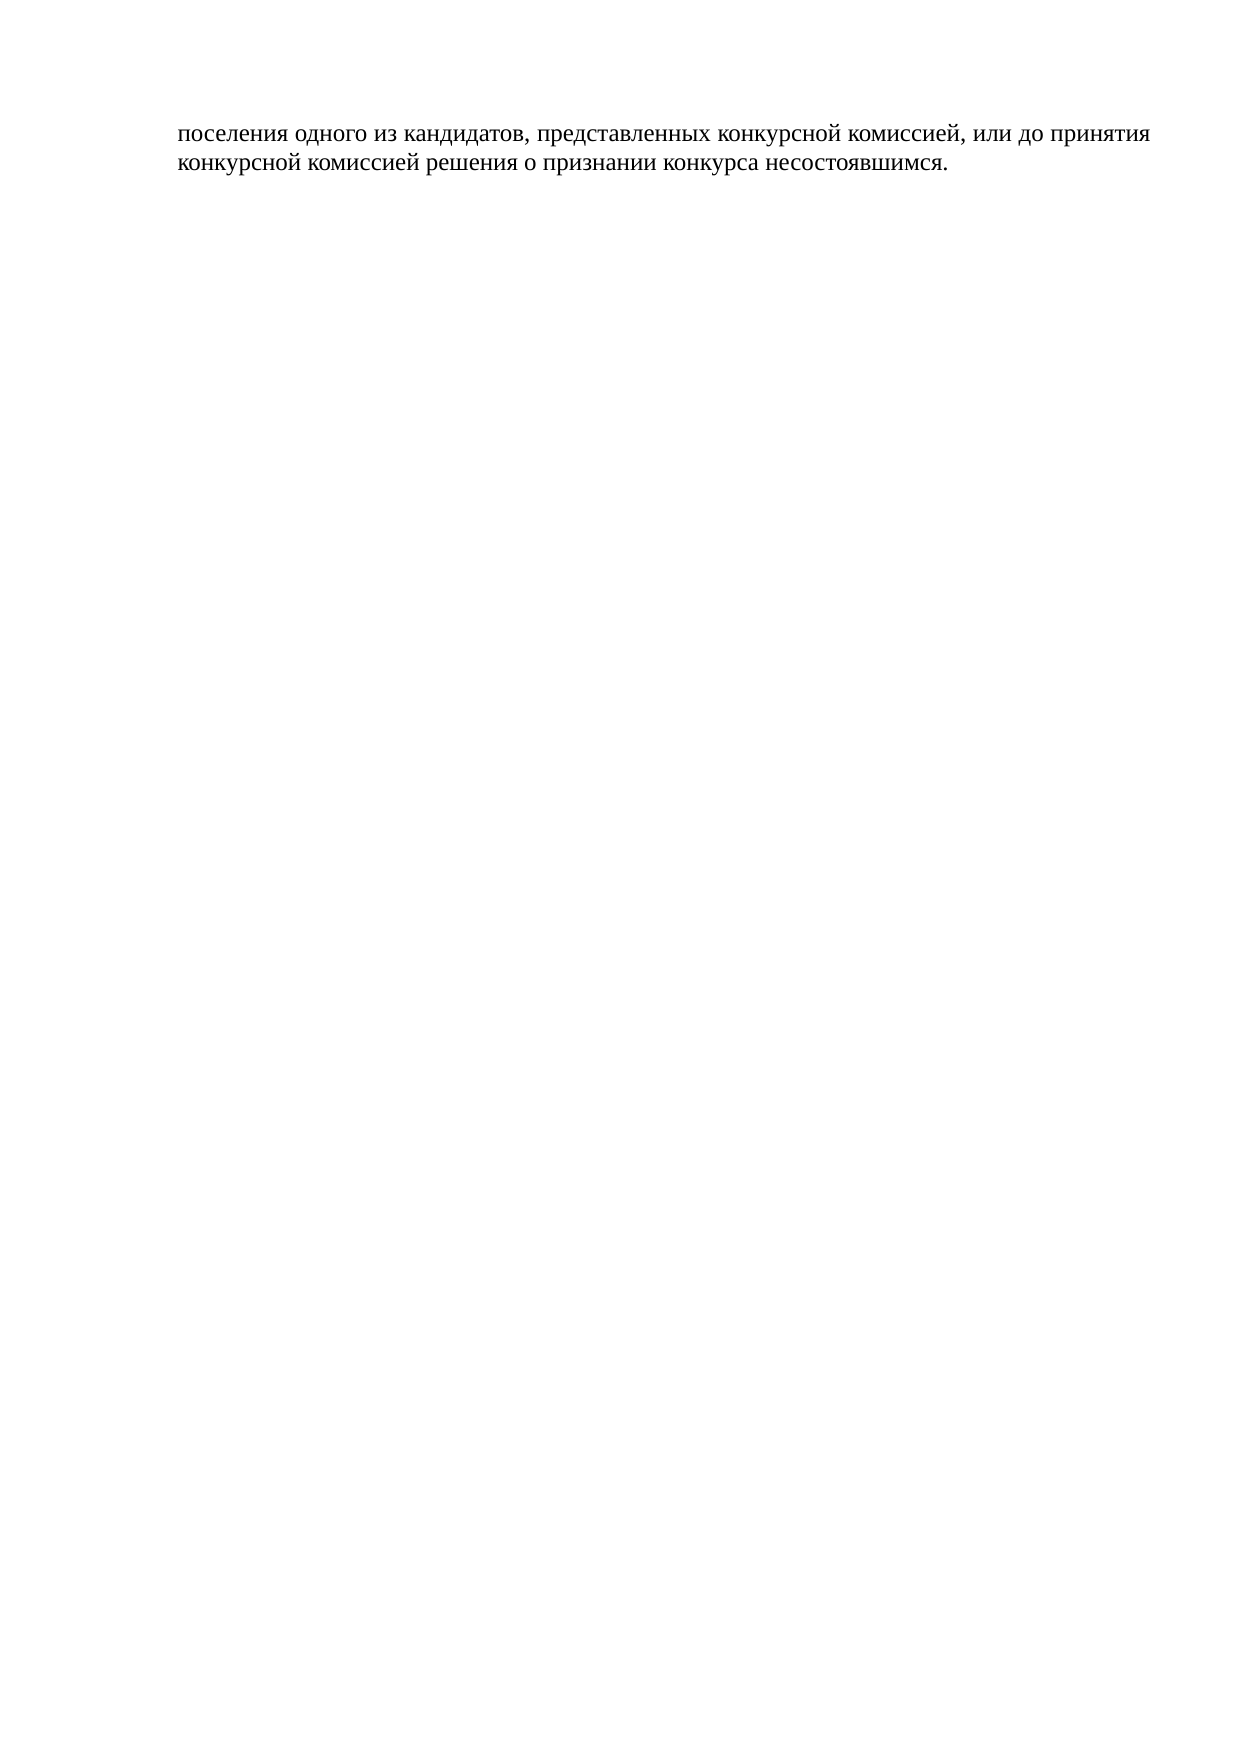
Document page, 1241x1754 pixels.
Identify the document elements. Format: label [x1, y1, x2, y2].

text [177, 118, 1152, 176]
